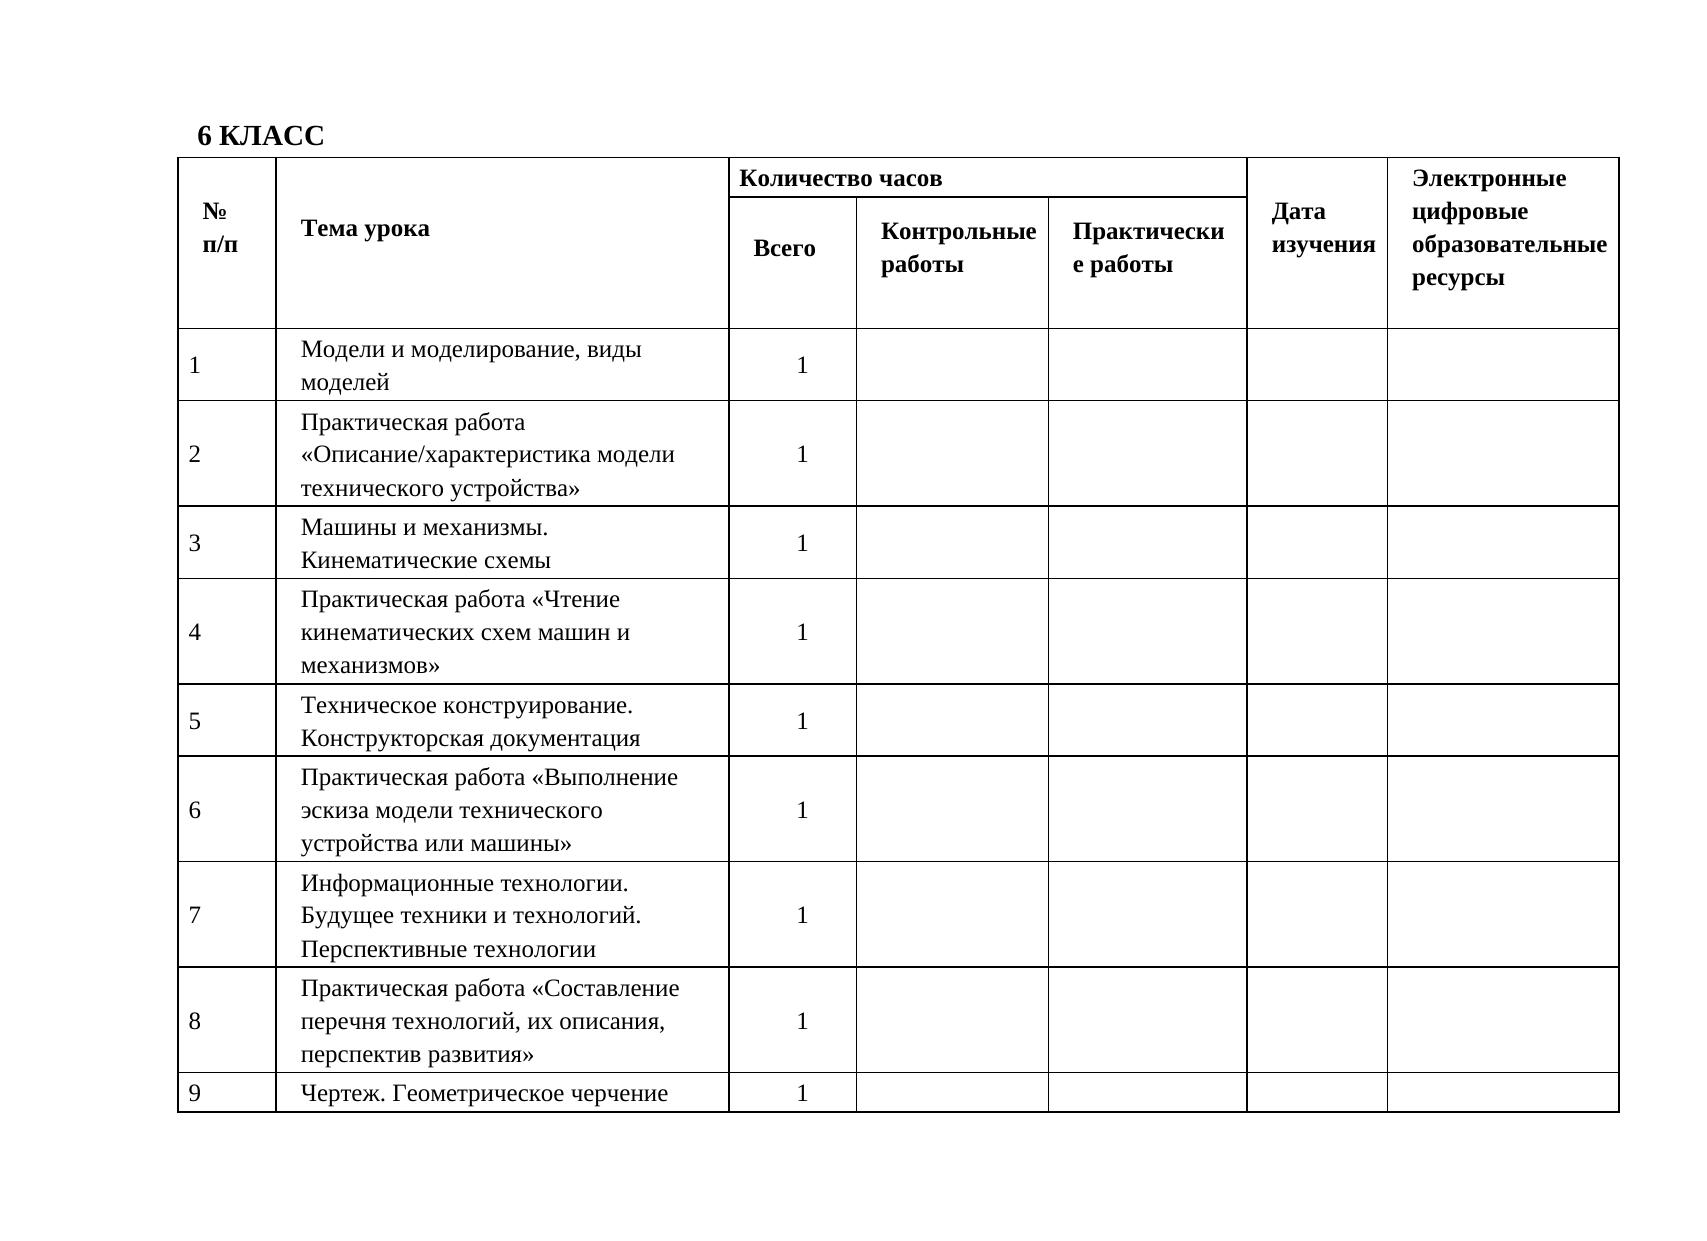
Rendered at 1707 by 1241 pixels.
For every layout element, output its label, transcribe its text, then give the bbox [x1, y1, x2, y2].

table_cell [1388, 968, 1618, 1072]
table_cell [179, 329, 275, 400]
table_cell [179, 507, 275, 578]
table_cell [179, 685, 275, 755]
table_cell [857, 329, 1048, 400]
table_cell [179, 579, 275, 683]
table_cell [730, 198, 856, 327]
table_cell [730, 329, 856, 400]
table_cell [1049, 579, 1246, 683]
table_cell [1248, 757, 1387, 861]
text 6 КЛАСС [190, 118, 1618, 152]
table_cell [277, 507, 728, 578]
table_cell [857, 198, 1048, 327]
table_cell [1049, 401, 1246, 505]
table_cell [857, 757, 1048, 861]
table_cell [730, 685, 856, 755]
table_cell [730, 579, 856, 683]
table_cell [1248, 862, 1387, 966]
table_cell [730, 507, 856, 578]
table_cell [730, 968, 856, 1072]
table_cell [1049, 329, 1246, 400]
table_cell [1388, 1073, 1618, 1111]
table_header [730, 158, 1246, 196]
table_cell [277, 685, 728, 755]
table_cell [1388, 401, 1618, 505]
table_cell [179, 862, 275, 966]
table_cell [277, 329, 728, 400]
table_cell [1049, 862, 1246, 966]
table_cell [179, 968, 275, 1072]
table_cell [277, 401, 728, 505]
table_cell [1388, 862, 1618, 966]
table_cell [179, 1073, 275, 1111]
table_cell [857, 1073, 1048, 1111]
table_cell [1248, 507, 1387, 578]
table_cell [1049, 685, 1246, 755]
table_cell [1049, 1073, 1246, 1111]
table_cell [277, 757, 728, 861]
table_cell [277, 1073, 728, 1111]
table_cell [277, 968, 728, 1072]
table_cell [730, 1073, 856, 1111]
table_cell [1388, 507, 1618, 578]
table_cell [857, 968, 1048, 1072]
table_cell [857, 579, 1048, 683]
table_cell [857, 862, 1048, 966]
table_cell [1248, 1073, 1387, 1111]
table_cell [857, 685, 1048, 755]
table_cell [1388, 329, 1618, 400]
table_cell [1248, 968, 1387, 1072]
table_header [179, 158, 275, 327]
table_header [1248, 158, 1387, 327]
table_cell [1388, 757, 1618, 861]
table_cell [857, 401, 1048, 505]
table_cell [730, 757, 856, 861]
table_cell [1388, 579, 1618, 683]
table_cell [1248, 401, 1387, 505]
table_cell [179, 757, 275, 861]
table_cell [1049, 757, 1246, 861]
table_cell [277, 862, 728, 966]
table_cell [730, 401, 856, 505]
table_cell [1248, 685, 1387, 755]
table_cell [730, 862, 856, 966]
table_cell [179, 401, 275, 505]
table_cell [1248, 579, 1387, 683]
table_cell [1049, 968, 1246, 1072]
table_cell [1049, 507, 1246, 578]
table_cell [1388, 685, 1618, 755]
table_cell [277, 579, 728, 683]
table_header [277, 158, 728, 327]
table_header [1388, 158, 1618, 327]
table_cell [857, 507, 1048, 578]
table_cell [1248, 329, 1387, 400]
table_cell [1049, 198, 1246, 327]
